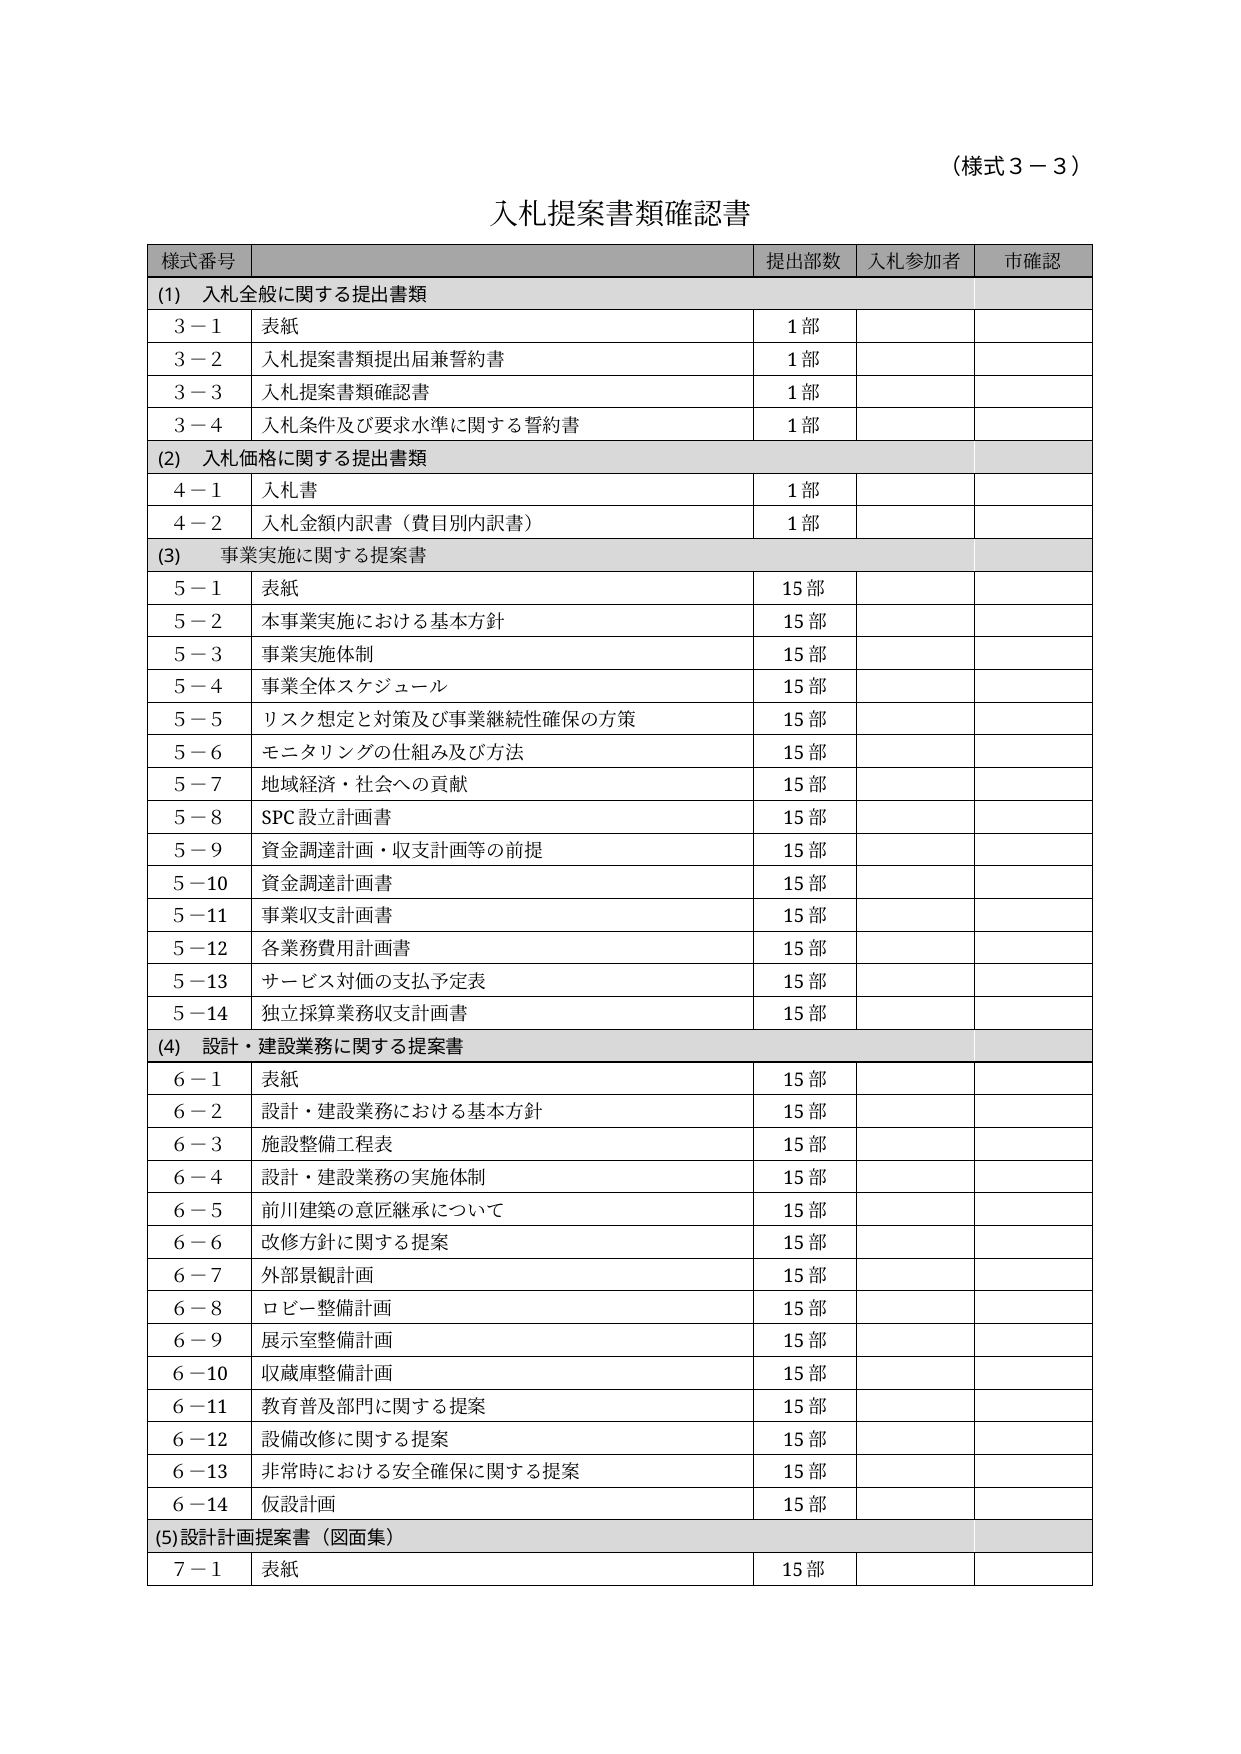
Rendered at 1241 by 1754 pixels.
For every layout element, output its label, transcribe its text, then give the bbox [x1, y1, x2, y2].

table_cell 15部 [754, 605, 856, 636]
table_cell 15部 [754, 1161, 856, 1192]
table_cell 15部 [754, 1193, 856, 1225]
table_cell 入札条件及び要求水準に関する誓約書 [252, 408, 753, 440]
table_cell ３－１ [148, 310, 251, 342]
table_cell [975, 1553, 1092, 1585]
table_cell 地域経済・社会への貢献 [252, 768, 753, 800]
table_cell [975, 376, 1092, 407]
table_cell 教育普及部門に関する提案 [252, 1390, 753, 1421]
table_cell 事業全体スケジュール [252, 670, 753, 702]
table_cell ５－12 [148, 932, 251, 963]
table_cell [975, 539, 1092, 571]
table_cell ６－８ [148, 1291, 251, 1323]
table_cell [856, 1030, 974, 1061]
table_cell 15部 [754, 1357, 856, 1388]
table_cell 15部 [754, 866, 856, 898]
table_cell 1部 [754, 343, 856, 374]
table_cell 独立採算業務収支計画書 [252, 997, 753, 1029]
table_cell ４－２ [148, 506, 251, 538]
table_cell [753, 441, 856, 473]
table_cell 15部 [754, 801, 856, 832]
table_cell [975, 964, 1092, 996]
table_cell ３－４ [148, 408, 251, 440]
table_cell ５－14 [148, 997, 251, 1029]
table_cell 前川建築の意匠継承について [252, 1193, 753, 1225]
table_cell [857, 343, 974, 374]
table_cell 設計・建設業務の実施体制 [252, 1161, 753, 1192]
table_cell 15部 [754, 899, 856, 931]
table_cell [975, 474, 1092, 505]
table_cell [975, 572, 1092, 603]
table_cell [857, 637, 974, 669]
table_cell [975, 310, 1092, 342]
table_cell 1部 [754, 506, 856, 538]
table_cell 入札提案書類提出届兼誓約書 [252, 343, 753, 374]
table_cell 展示室整備計画 [252, 1324, 753, 1356]
table_header 様式番号 [148, 245, 251, 276]
table_cell [753, 278, 856, 309]
table_cell [857, 1193, 974, 1225]
table_cell 15部 [754, 1259, 856, 1290]
table_cell ６－４ [148, 1161, 251, 1192]
table_cell [975, 1520, 1092, 1552]
table_cell 15部 [754, 637, 856, 669]
table_cell [975, 703, 1092, 734]
table_cell 15部 [754, 1422, 856, 1454]
table_cell ロビー整備計画 [252, 1291, 753, 1323]
table_cell (3) 事業実施に関する提案書 [148, 539, 753, 571]
table_header [252, 245, 753, 276]
table_cell ５－３ [148, 637, 251, 669]
table_cell 入札書 [252, 474, 753, 505]
table_header 入札参加者 [857, 245, 974, 276]
table_cell [975, 605, 1092, 636]
table_cell ６－12 [148, 1422, 251, 1454]
table_cell ５－11 [148, 899, 251, 931]
table_cell [857, 1488, 974, 1519]
table_cell SPC設立計画書 [252, 801, 753, 832]
table_cell 15部 [754, 1291, 856, 1323]
table_cell 各業務費用計画書 [252, 932, 753, 963]
table_cell [857, 474, 974, 505]
table_cell モニタリングの仕組み及び方法 [252, 735, 753, 767]
table_cell (4) 設計・建設業務に関する提案書 [148, 1030, 753, 1061]
table_cell [856, 441, 974, 473]
table_cell [857, 932, 974, 963]
table_cell 非常時における安全確保に関する提案 [252, 1455, 753, 1487]
table_cell ５－10 [148, 866, 251, 898]
text 入札提案書類確認書 [148, 180, 1092, 244]
table_cell 15部 [754, 670, 856, 702]
table_cell 15部 [754, 1128, 856, 1159]
table_cell 表紙 [252, 310, 753, 342]
table_cell ６－１ [148, 1063, 251, 1094]
table_cell 事業実施体制 [252, 637, 753, 669]
table_cell ５－９ [148, 834, 251, 865]
table_cell [857, 1063, 974, 1094]
table_cell ５－７ [148, 768, 251, 800]
table_cell [857, 1390, 974, 1421]
table_cell [857, 605, 974, 636]
table_cell (1) 入札全般に関する提出書類 [148, 278, 753, 309]
table_cell [857, 670, 974, 702]
table_cell [975, 1390, 1092, 1421]
table_cell [857, 1226, 974, 1258]
table_cell ４－１ [148, 474, 251, 505]
table_cell [857, 768, 974, 800]
table_cell [857, 964, 974, 996]
table_cell ６－11 [148, 1390, 251, 1421]
table_cell 15部 [754, 1095, 856, 1127]
table_cell [975, 932, 1092, 963]
table_cell [857, 1422, 974, 1454]
table_header 提出部数 [754, 245, 856, 276]
table_cell [975, 1128, 1092, 1159]
table_cell 表紙 [252, 572, 753, 603]
table_cell [975, 637, 1092, 669]
table_cell 15部 [754, 1226, 856, 1258]
table_cell [975, 1030, 1092, 1061]
table_cell [975, 1455, 1092, 1487]
table_cell 15部 [754, 964, 856, 996]
table_cell [857, 1357, 974, 1388]
table_cell [857, 1291, 974, 1323]
table_cell 資金調達計画・収支計画等の前提 [252, 834, 753, 865]
table_cell [975, 899, 1092, 931]
table_cell [975, 1488, 1092, 1519]
table_cell [753, 539, 856, 571]
table_cell 15部 [754, 1455, 856, 1487]
table_cell [856, 278, 974, 309]
table_cell 表紙 [252, 1063, 753, 1094]
table_cell [975, 1063, 1092, 1094]
table_cell ３－２ [148, 343, 251, 374]
table_cell ６－13 [148, 1455, 251, 1487]
table_cell 1部 [754, 310, 856, 342]
table_cell ５－２ [148, 605, 251, 636]
table_cell 入札金額内訳書（費目別内訳書） [252, 506, 753, 538]
table_cell 施設整備工程表 [252, 1128, 753, 1159]
table_cell 15部 [754, 997, 856, 1029]
table_cell [857, 1128, 974, 1159]
table_cell [857, 376, 974, 407]
table_cell [857, 1259, 974, 1290]
table_cell 15部 [754, 735, 856, 767]
table_cell 1部 [754, 376, 856, 407]
table_cell ５－４ [148, 670, 251, 702]
table_header 市確認 [975, 245, 1092, 276]
table_cell [857, 1553, 974, 1585]
table_cell [975, 441, 1092, 473]
table_cell [857, 735, 974, 767]
table_cell [856, 539, 974, 571]
table_cell [975, 343, 1092, 374]
table_cell 1部 [754, 474, 856, 505]
table_cell ６－２ [148, 1095, 251, 1127]
table_cell ６－６ [148, 1226, 251, 1258]
table_cell 設計・建設業務における基本方針 [252, 1095, 753, 1127]
table_cell 15部 [754, 1063, 856, 1094]
table_cell [975, 735, 1092, 767]
table_cell [975, 1259, 1092, 1290]
table_cell [856, 1520, 974, 1552]
table_cell ６－10 [148, 1357, 251, 1388]
table_cell [975, 1291, 1092, 1323]
table_cell [975, 670, 1092, 702]
table_cell 外部景観計画 [252, 1259, 753, 1290]
table_cell ６－７ [148, 1259, 251, 1290]
table_cell 表紙 [252, 1553, 753, 1585]
table_cell 15部 [754, 932, 856, 963]
table_cell (5) 設計計画提案書（図面集） [148, 1520, 753, 1552]
table_cell [857, 1455, 974, 1487]
table_cell 仮設計画 [252, 1488, 753, 1519]
table_cell 15部 [754, 834, 856, 865]
table_cell [975, 866, 1092, 898]
table_cell [857, 866, 974, 898]
table_cell 15部 [754, 1324, 856, 1356]
table_cell リスク想定と対策及び事業継続性確保の方策 [252, 703, 753, 734]
table_cell ６－９ [148, 1324, 251, 1356]
table_cell [857, 801, 974, 832]
table_cell [857, 506, 974, 538]
table_cell 15部 [754, 768, 856, 800]
table_cell ３－３ [148, 376, 251, 407]
table_cell [975, 768, 1092, 800]
table_cell ６－14 [148, 1488, 251, 1519]
table_cell [753, 1030, 856, 1061]
table_cell 1部 [754, 408, 856, 440]
table_cell 入札提案書類確認書 [252, 376, 753, 407]
table_cell 事業収支計画書 [252, 899, 753, 931]
text （様式３－３） [148, 149, 1092, 180]
table_cell [857, 310, 974, 342]
table_cell 設備改修に関する提案 [252, 1422, 753, 1454]
table_cell [975, 834, 1092, 865]
table_cell [975, 1226, 1092, 1258]
table_cell (2) 入札価格に関する提出書類 [148, 441, 753, 473]
table_cell [857, 408, 974, 440]
table_cell [975, 278, 1092, 309]
table_cell [975, 1193, 1092, 1225]
table_cell 資金調達計画書 [252, 866, 753, 898]
table_cell ６－３ [148, 1128, 251, 1159]
table_cell 15部 [754, 1488, 856, 1519]
table_cell [857, 1095, 974, 1127]
table_cell [857, 834, 974, 865]
table_cell [857, 899, 974, 931]
table_cell サービス対価の支払予定表 [252, 964, 753, 996]
table_cell [753, 1520, 856, 1552]
table_cell [975, 506, 1092, 538]
table_cell ５－５ [148, 703, 251, 734]
table_cell [975, 801, 1092, 832]
table_cell ６－５ [148, 1193, 251, 1225]
table_cell 15部 [754, 572, 856, 603]
table_cell [857, 1161, 974, 1192]
table_cell [975, 1161, 1092, 1192]
table_cell [975, 997, 1092, 1029]
table_cell ５－１ [148, 572, 251, 603]
table_cell [857, 703, 974, 734]
table_cell 本事業実施における基本方針 [252, 605, 753, 636]
table_cell 収蔵庫整備計画 [252, 1357, 753, 1388]
table_cell [975, 408, 1092, 440]
table_cell [857, 572, 974, 603]
table_cell 15部 [754, 703, 856, 734]
table_cell ５－６ [148, 735, 251, 767]
table_cell [975, 1357, 1092, 1388]
table_cell [975, 1422, 1092, 1454]
table_cell [975, 1095, 1092, 1127]
table_cell ５－８ [148, 801, 251, 832]
table_cell ５－13 [148, 964, 251, 996]
table_cell 改修方針に関する提案 [252, 1226, 753, 1258]
table_cell 15部 [754, 1390, 856, 1421]
table_cell ７－１ [148, 1553, 251, 1585]
table_cell 15部 [754, 1553, 856, 1585]
table_cell [857, 997, 974, 1029]
table_cell [975, 1324, 1092, 1356]
table_cell [857, 1324, 974, 1356]
